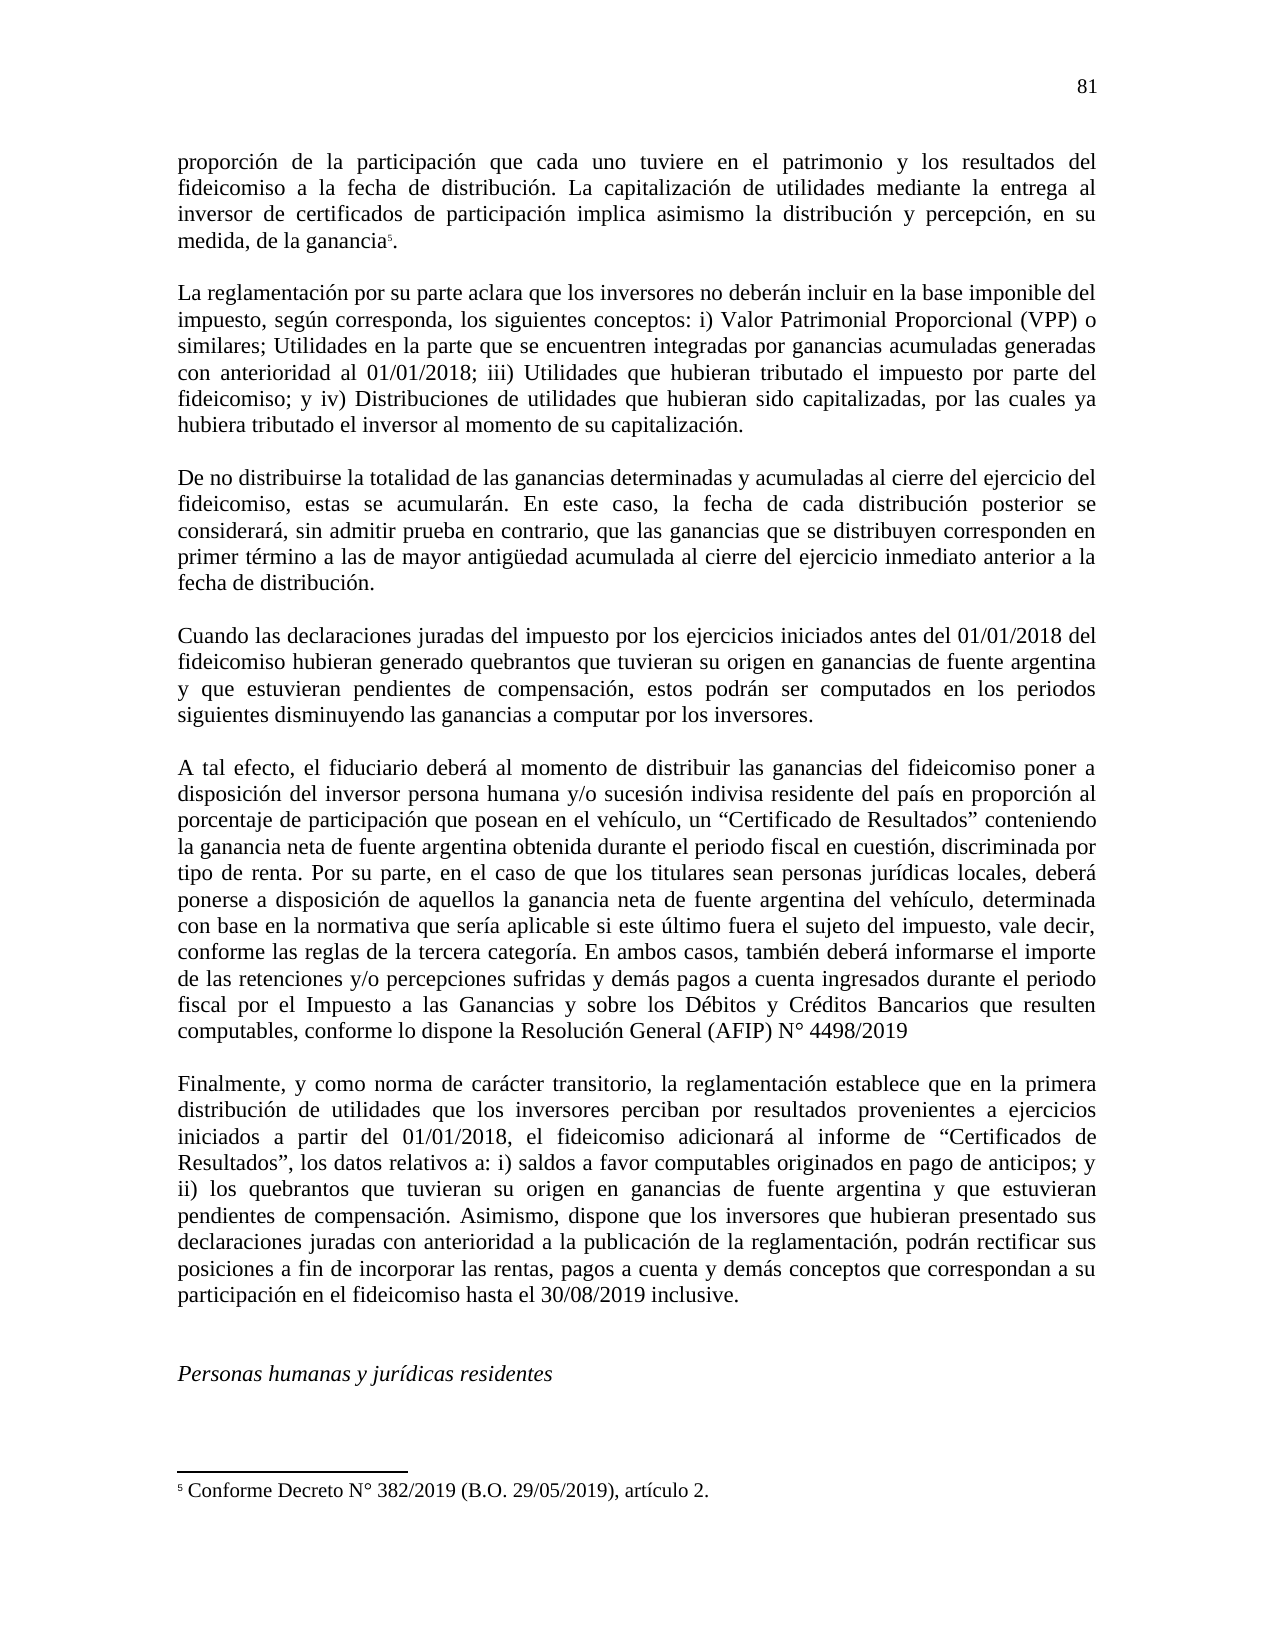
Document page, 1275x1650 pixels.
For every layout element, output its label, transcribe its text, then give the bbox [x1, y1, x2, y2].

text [177, 148, 1098, 253]
text Personas humanas y jurídicas residentes [177, 1360, 1098, 1386]
text Finalmente, y como norma de carácter transitorio, la reglamentación establece que en la primera distribución de utilidades que los inversores perciban por resultados provenientes a ejercicios iniciados a partir del 01/01/2018, el fideicomiso adicionará al informe de “Certificados de Resultados”, los datos relativos a: i) saldos a favor computables originados en pago de anticipos; y ii) los quebrantos que tuvieran su origen en ganancias de fuente argentina y que estuvieran pendientes de compensación. Asimismo, dispone que los inversores que hubieran presentado sus declaraciones juradas con anterioridad a la publicación de la reglamentación, podrán rectificar sus posiciones a fin de incorporar las rentas, pagos a cuenta y demás conceptos que correspondan a su participación en el fideicomiso hasta el 30/08/2019 inclusive. [177, 1070, 1098, 1307]
text A tal efecto, el fiduciario deberá al momento de distribuir las ganancias del fideicomiso poner a disposición del inversor persona humana y/o sucesión indivisa residente del país en proporción al porcentaje de participación que posean en el vehículo, un “Certificado de Resultados” conteniendo la ganancia neta de fuente argentina obtenida durante el periodo fiscal en cuestión, discriminada por tipo de renta. Por su parte, en el caso de que los titulares sean personas jurídicas locales, deberá ponerse a disposición de aquellos la ganancia neta de fuente argentina del vehículo, determinada con base en la normativa que sería aplicable si este último fuera el sujeto del impuesto, vale decir, conforme las reglas de la tercera categoría. En ambos casos, también deberá informarse el importe de las retenciones y/o percepciones sufridas y demás pagos a cuenta ingresados durante el periodo fiscal por el Impuesto a las Ganancias y sobre los Débitos y Créditos Bancarios que resulten computables, conforme lo dispone la Resolución General (AFIP) N° 4498/2019 [177, 754, 1098, 1044]
text La reglamentación por su parte aclara que los inversores no deberán incluir en la base imponible del impuesto, según corresponda, los siguientes conceptos: i) Valor Patrimonial Proporcional (VPP) o similares; Utilidades en la parte que se encuentren integradas por ganancias acumuladas generadas con anterioridad al 01/01/2018; iii) Utilidades que hubieran tributado el impuesto por parte del fideicomiso; y iv) Distribuciones de utilidades que hubieran sido capitalizadas, por las cuales ya hubiera tributado el inversor al momento de su capitalización. [177, 279, 1098, 438]
text De no distribuirse la totalidad de las ganancias determinadas y acumuladas al cierre del ejercicio del fideicomiso, estas se acumularán. En este caso, la fecha de cada distribución posterior se considerará, sin admitir prueba en contrario, que las ganancias que se distribuyen corresponden en primer término a las de mayor antigüedad acumulada al cierre del ejercicio inmediato anterior a la fecha de distribución. [177, 464, 1098, 596]
text Cuando las declaraciones juradas del impuesto por los ejercicios iniciados antes del 01/01/2018 del fideicomiso hubieran generado quebrantos que tuvieran su origen en ganancias de fuente argentina y que estuvieran pendientes de compensación, estos podrán ser computados en los periodos siguientes disminuyendo las ganancias a computar por los inversores. [177, 622, 1098, 727]
